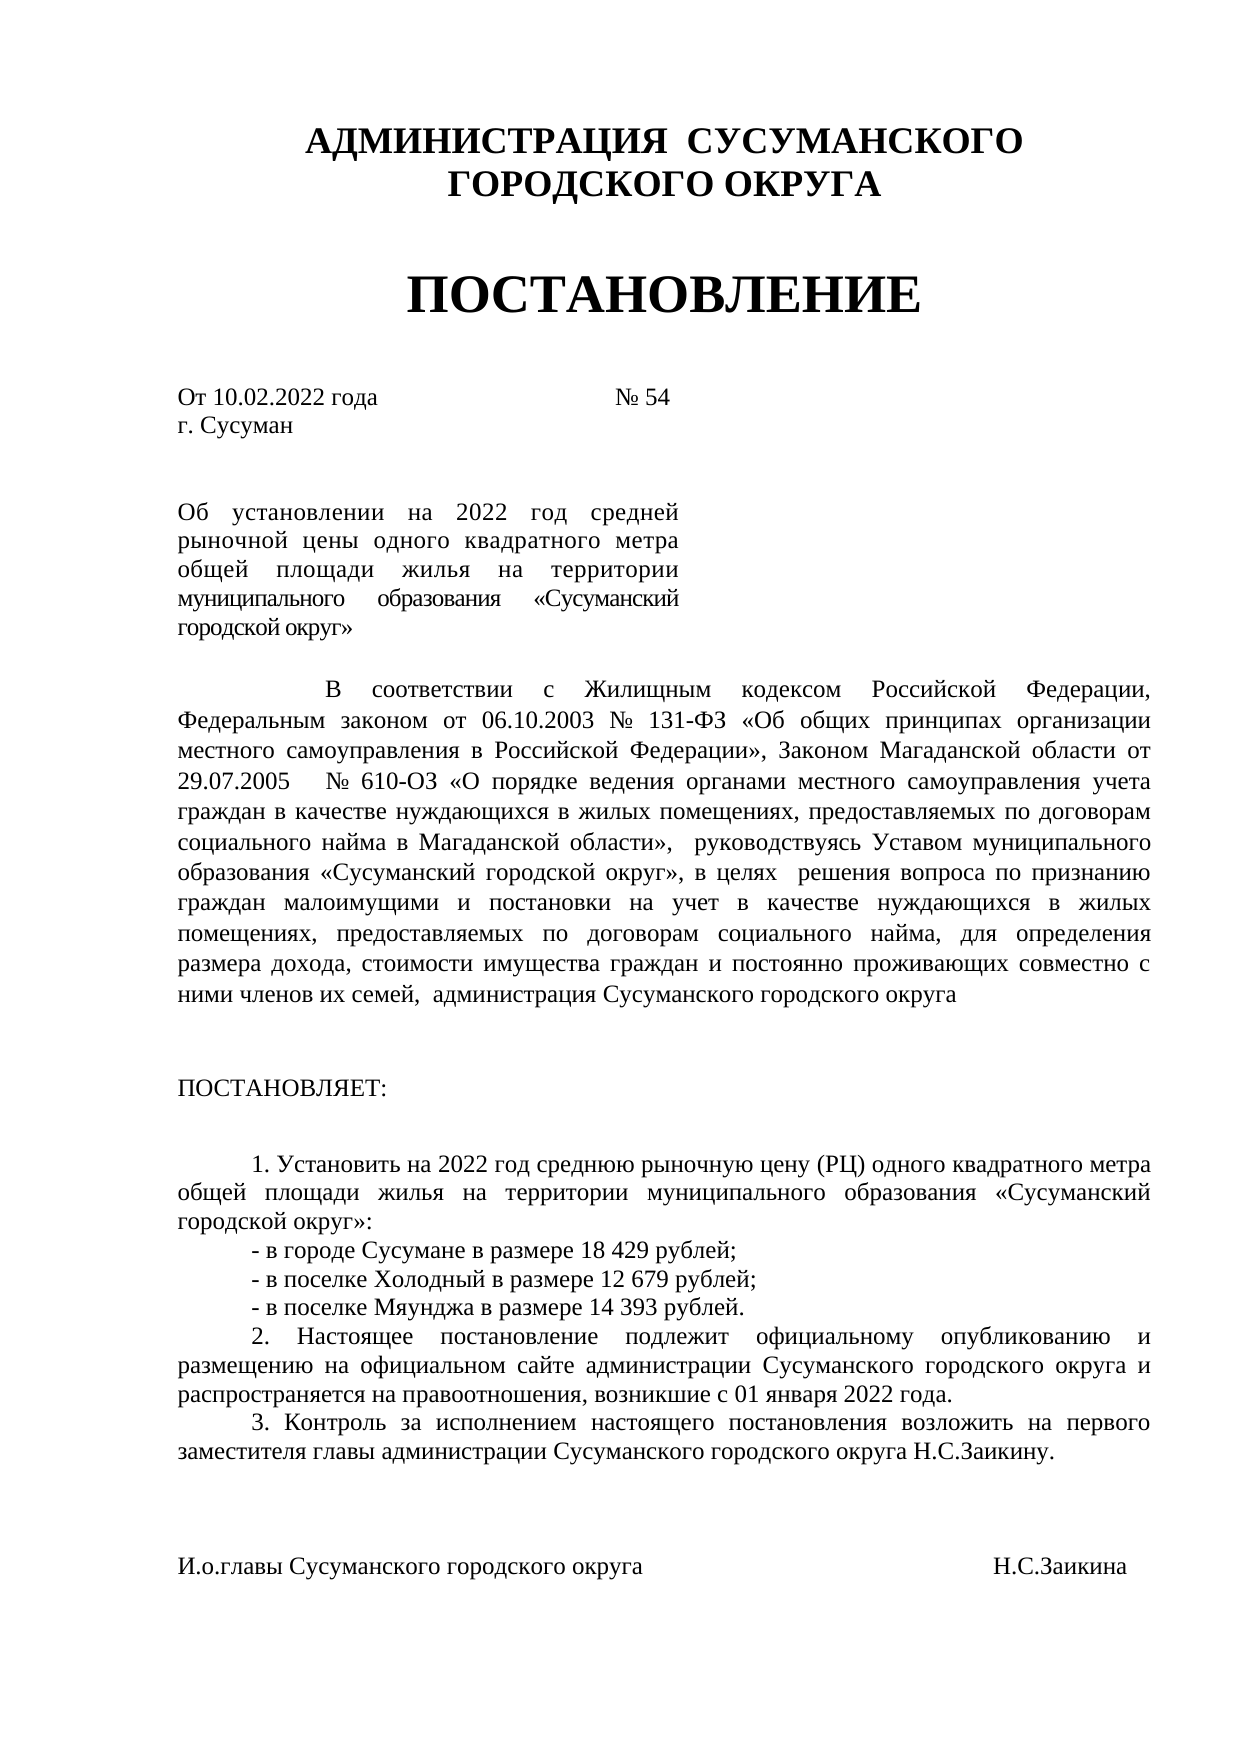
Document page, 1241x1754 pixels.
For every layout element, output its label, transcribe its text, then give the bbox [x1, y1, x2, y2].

text И.о.главы Сусуманского городского округа Н.С.Заикина [177, 1551, 1152, 1580]
text - в городе Сусумане в размере 18 429 рублей; [251, 1235, 1152, 1264]
text - в поселке Холодный в размере 12 679 рублей; [251, 1264, 1152, 1292]
text АДМИНИСТРАЦИЯ СУСУМАНСКОГО [177, 118, 1152, 161]
text От 10.02.2022 года № 54 [177, 382, 1152, 410]
text 2. Настоящее постановление подлежит официальному опубликованию и размещению на официальном сайте администрации Сусуманского городского округа и распространяется на правоотношения, возникшие с 01 января 2022 года. [177, 1321, 1152, 1407]
text г. Сусуман [177, 410, 1152, 439]
text ПОСТАНОВЛЕНИЕ [177, 262, 1152, 324]
text ПОСТАНОВЛЯЕТ: [177, 1073, 1152, 1102]
text ГОРОДСКОГО ОКРУГА [177, 161, 1152, 204]
text 3. Контроль за исполнением настоящего постановления возложить на первого заместителя главы администрации Сусуманского городского округа Н.С.Заикину. [177, 1407, 1152, 1465]
text Об установлении на 2022 год средней рыночной цены одного квадратного метра общей площади жилья на территории муниципального образования «Сусуманский городской округ» [177, 497, 679, 640]
text - в поселке Мяунджа в размере 14 393 рублей. [251, 1292, 1152, 1321]
text 1. Установить на 2022 год среднюю рыночную цену (РЦ) одного квадратного метра общей площади жилья на территории муниципального образования «Сусуманский городской округ»: [177, 1149, 1152, 1235]
text В соответствии с Жилищным кодексом Российской Федерации, Федеральным законом от 06.10.2003 № 131-ФЗ «Об общих принципах организации местного самоуправления в Российской Федерации», Законом Магаданской области от 29.07.2005 № 610-ОЗ «О порядке ведения органами местного самоуправления учета граждан в качестве нуждающихся в жилых помещениях, предоставляемых по договорам социального найма в Магаданской области», руководствуясь Уставом муниципального образования «Сусуманский городской округ», в целях решения вопроса по признанию граждан малоимущими и постановки на учет в качестве нуждающихся в жилых помещениях, предоставляемых по договорам социального найма, для определения размера дохода, стоимости имущества граждан и постоянно проживающих совместно с ними членов их семей, администрация Сусуманского городского округа [177, 674, 1152, 1007]
